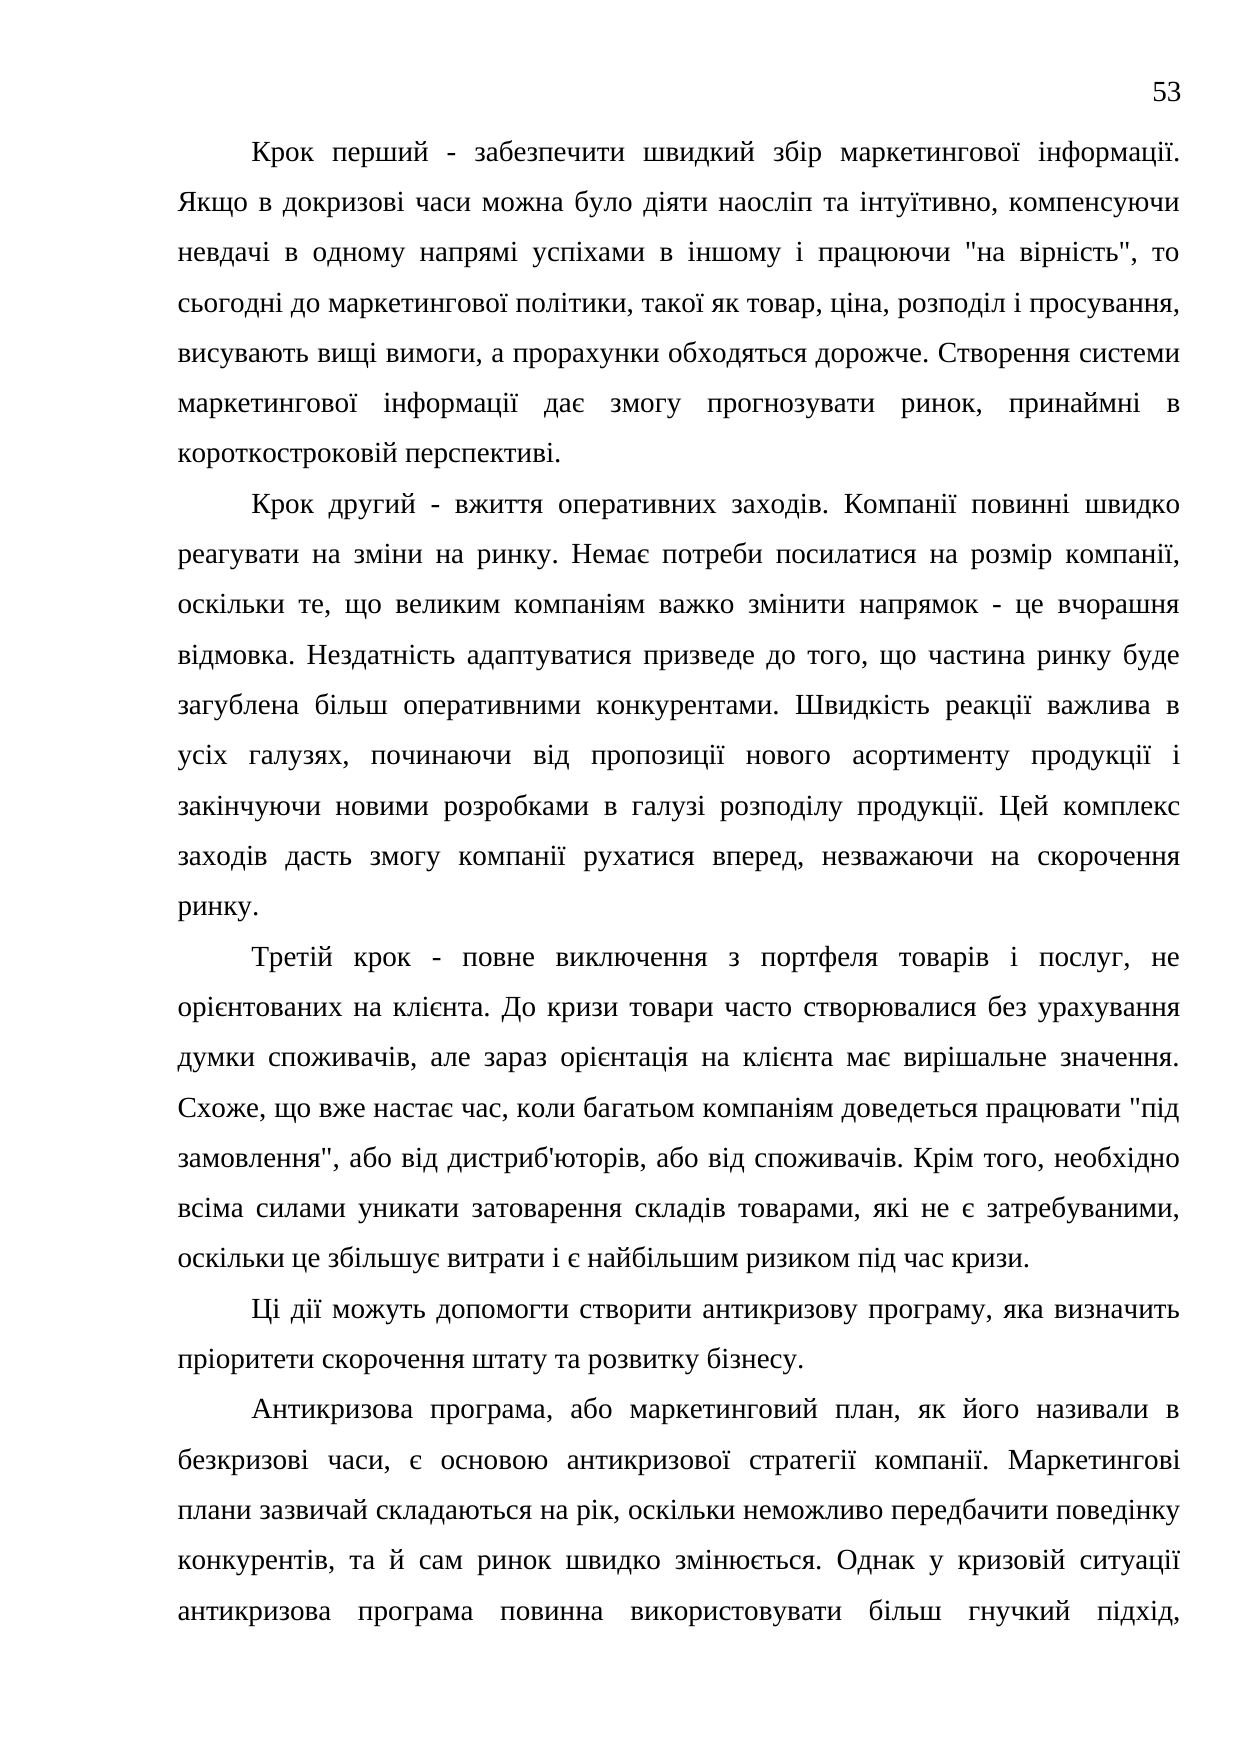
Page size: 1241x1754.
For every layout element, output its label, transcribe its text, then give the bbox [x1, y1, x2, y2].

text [177, 1392, 1181, 1626]
text Третій крок - повне виключення з портфеля товарів і послуг, не орієнтованих на клієнта. До кризи товари часто створювалися без урахування думки споживачів, але зараз орієнтація на клієнта має вирішальне значення. Схоже, що вже настає час, коли багатьом компаніям доведеться працювати "під замовлення", або від дистриб'юторів, або від споживачів. Крім того, необхідно всіма силами уникати затоварення складів товарами, які не є затребуваними, оскільки це збільшує витрати і є найбільшим ризиком під час кризи. [177, 939, 1181, 1274]
text Крок другий - вжиття оперативних заходів. Компанії повинні швидко реагувати на зміни на ринку. Немає потреби посилатися на розмір компанії, оскільки те, що великим компаніям важко змінити напрямок - це вчорашня відмовка. Нездатність адаптуватися призведе до того, що частина ринку буде загублена більш оперативними конкурентами. Швидкість реакції важлива в усіх галузях, починаючи від пропозиції нового асортименту продукції і закінчуючи новими розробками в галузі розподілу продукції. Цей комплекс заходів дасть змогу компанії рухатися вперед, незважаючи на скорочення ринку. [177, 486, 1181, 922]
text Ці дії можуть допомогти створити антикризову програму, яка визначить пріоритети скорочення штату та розвитку бізнесу. [177, 1291, 1181, 1375]
text Крок перший - забезпечити швидкий збір маркетингової інформації. Якщо в докризові часи можна було діяти наосліп та інтуїтивно, компенсуючи невдачі в одному напрямі успіхами в іншому і працюючи "на вірність", то сьогодні до маркетингової політики, такої як товар, ціна, розподіл і просування, висувають вищі вимоги, а прорахунки обходяться дорожче. Створення системи маркетингової інформації дає змогу прогнозувати ринок, принаймні в короткостроковій перспективі. [177, 134, 1181, 469]
